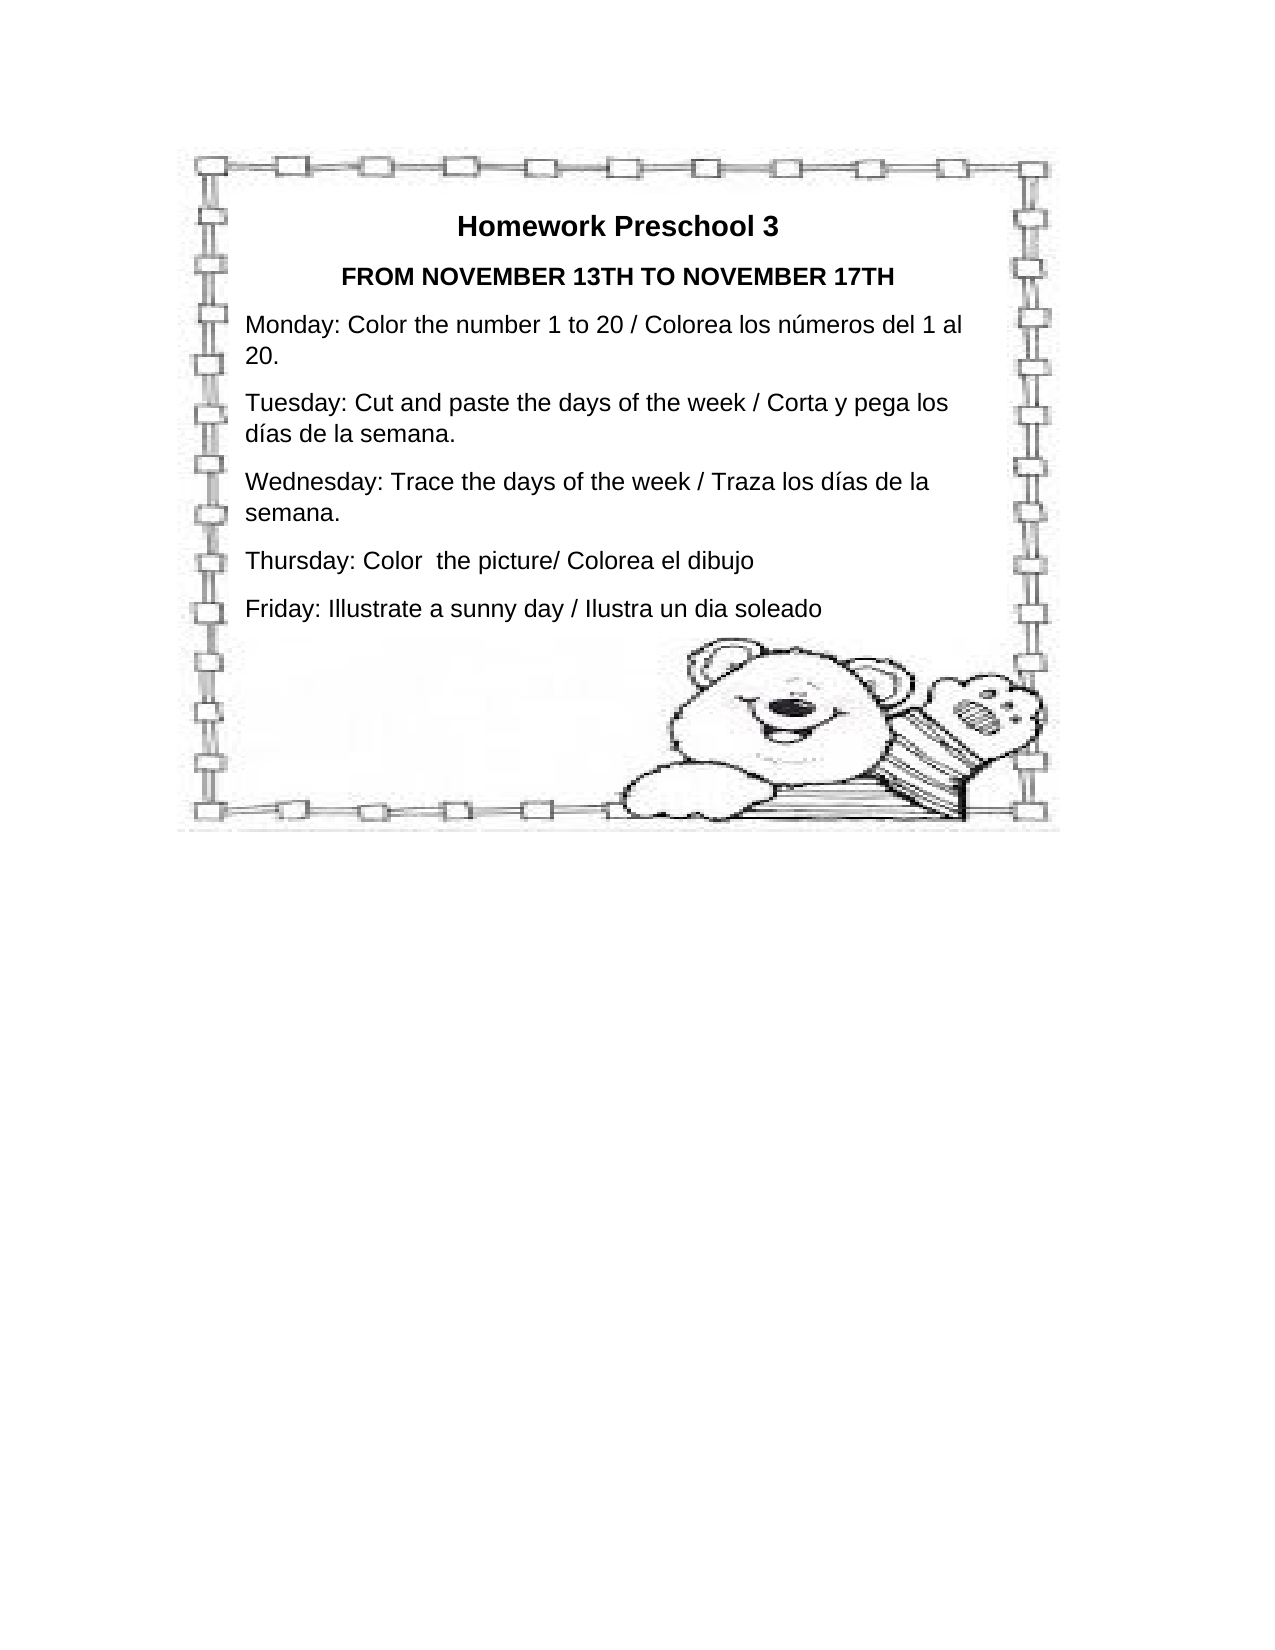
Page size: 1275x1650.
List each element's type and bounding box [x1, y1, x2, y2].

picture [177, 147, 1060, 832]
